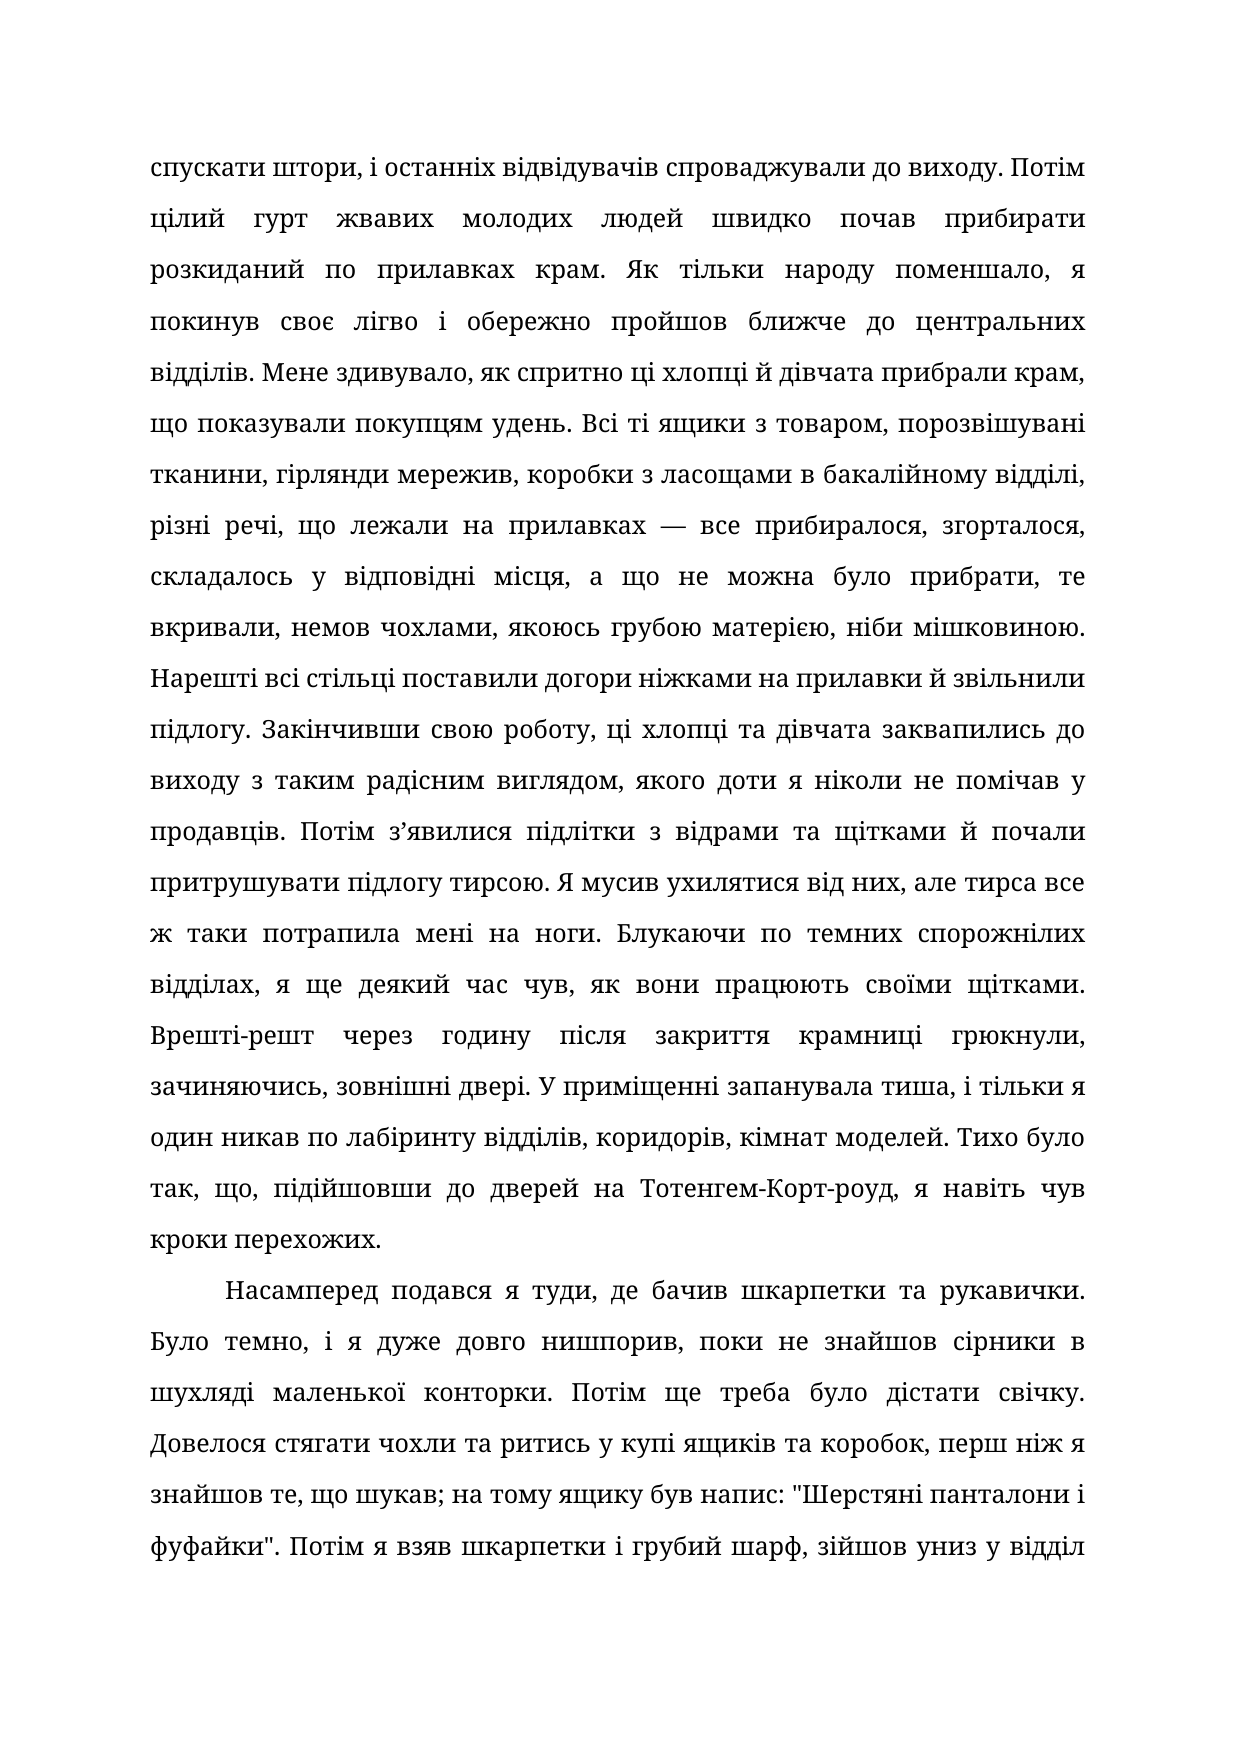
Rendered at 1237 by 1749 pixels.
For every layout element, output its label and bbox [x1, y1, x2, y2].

text [150, 150, 1086, 1256]
text [150, 1273, 1086, 1562]
